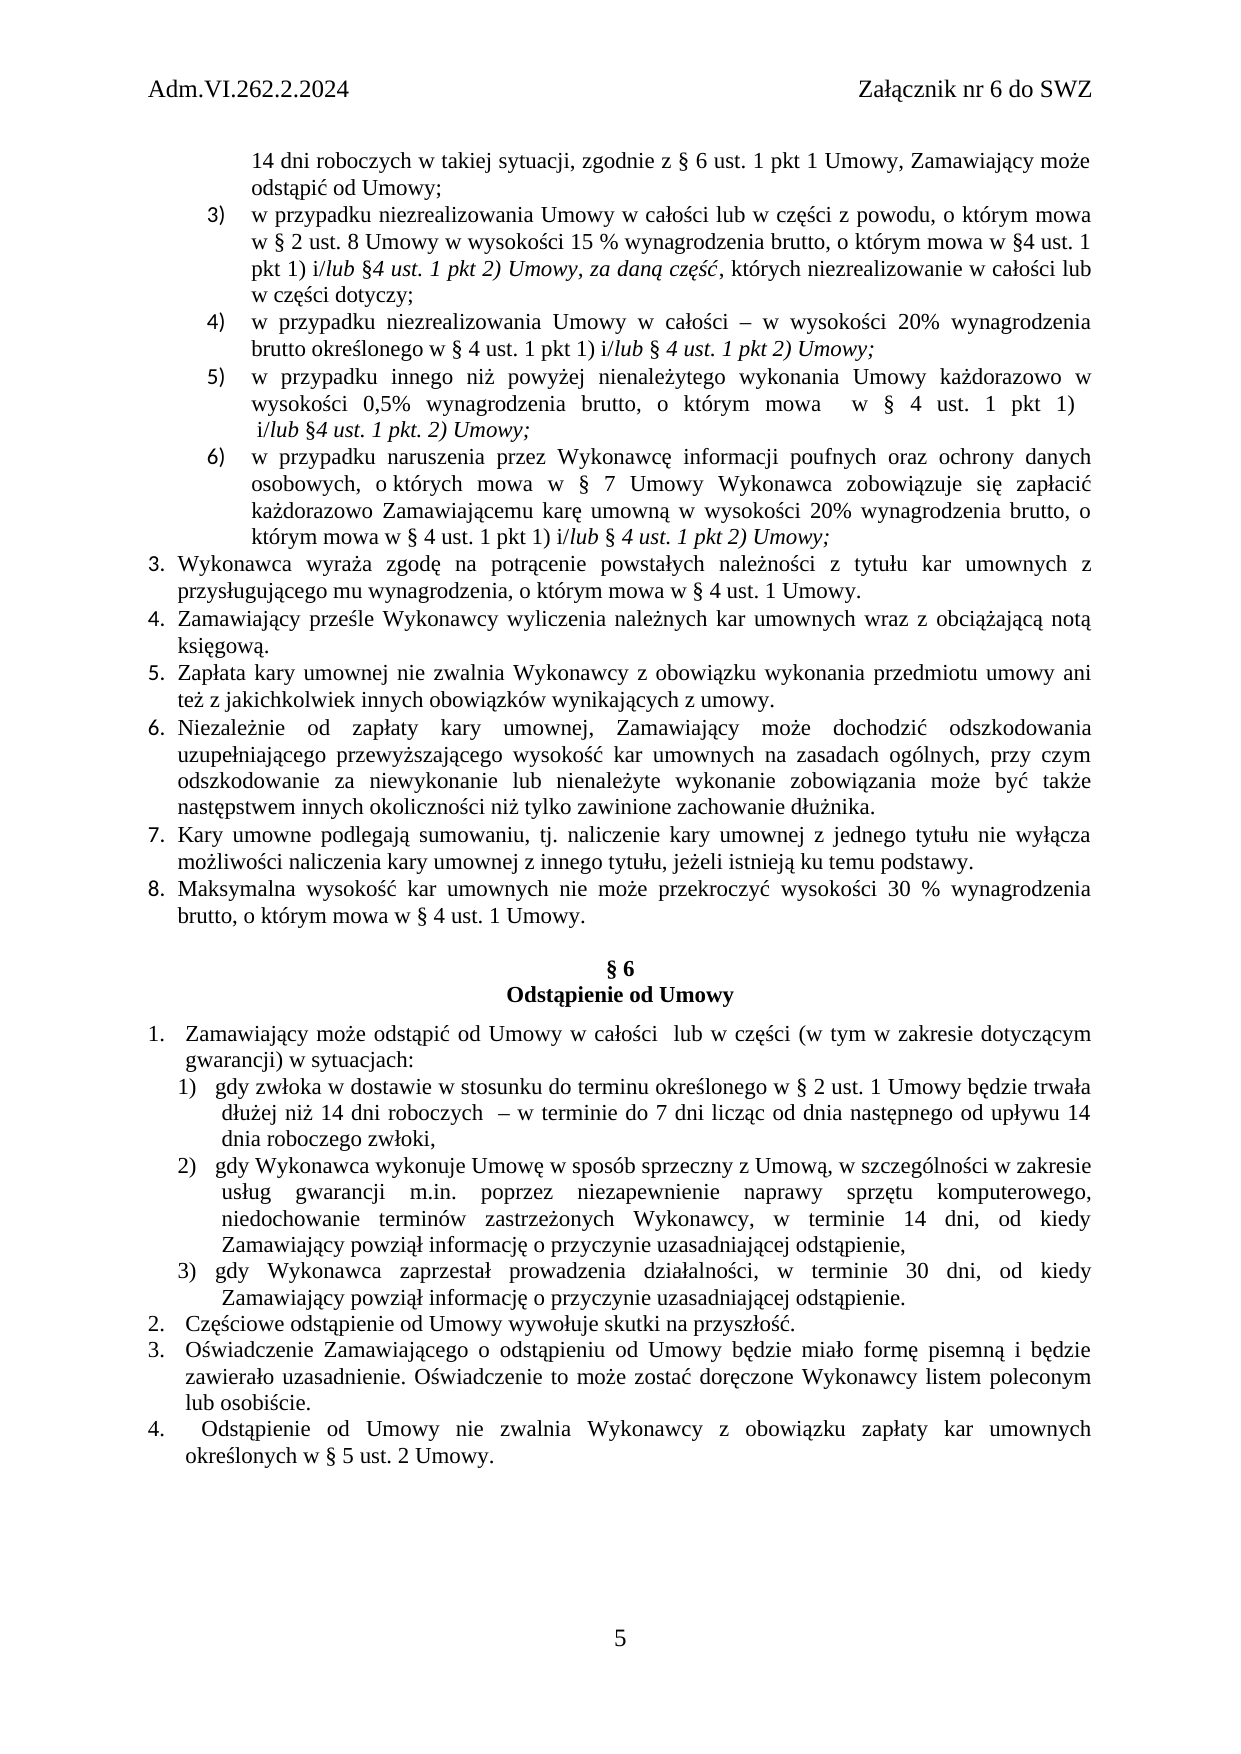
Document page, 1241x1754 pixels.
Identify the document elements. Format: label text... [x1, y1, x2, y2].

list gdy zwłoka w dostawie w stosunku do terminu określonego w § 2 ust. 1 Umowy będzie trwała dłużej niż 14 dni roboczych – w terminie do 7 dni licząc od dnia następnego od upływu 14 dnia roboczego zwłoki, [177, 1073, 1093, 1152]
list Odstąpienie od Umowy nie zwalnia Wykonawcy z obowiązku zapłaty kar umownych określonych w § 5 ust. 2 Umowy. [148, 1415, 1093, 1468]
list Częściowe odstąpienie od Umowy wywołuje skutki na przyszłość. [148, 1310, 1093, 1336]
list Zamawiający może odstąpić od Umowy w całości lub w części (w tym w zakresie dotyczącym gwarancji) w sytuacjach: [148, 1020, 1093, 1073]
list Oświadczenie Zamawiającego o odstąpieniu od Umowy będzie miało formę pisemną i będzie zawierało uzasadnienie. Oświadczenie to może zostać doręczone Wykonawcy listem poleconym lub osobiście. [148, 1336, 1093, 1415]
list Kary umowne podlegają sumowaniu, tj. naliczenie kary umownej z jednego tytułu nie wyłącza możliwości naliczenia kary umownej z innego tytułu, jeżeli istnieją ku temu podstawy. [148, 820, 1093, 874]
list w przypadku innego niż powyżej nienależytego wykonania Umowy każdorazowo w wysokości 0,5% wynagrodzenia brutto, o którym mowa w § 4 ust. 1 pkt 1) i/lub §4 ust. 1 pkt. 2) Umowy; [207, 362, 1093, 442]
list w przypadku naruszenia przez Wykonawcę informacji poufnych oraz ochrony danych osobowych, o których mowa w § 7 Umowy Wykonawca zobowiązuje się zapłacić każdorazowo Zamawiającemu karę umowną w wysokości 20% wynagrodzenia brutto, o którym mowa w § 4 ust. 1 pkt 1) i/lub § 4 ust. 1 pkt 2) Umowy; [207, 442, 1093, 549]
list Wykonawca wyraża zgodę na potrącenie powstałych należności z tytułu kar umownych z przysługującego mu wynagrodzenia, o którym mowa w § 4 ust. 1 Umowy. [148, 549, 1093, 604]
list Zamawiający prześle Wykonawcy wyliczenia należnych kar umownych wraz z obciążającą notą księgową. [148, 604, 1093, 658]
list w przypadku niezrealizowania Umowy w całości – w wysokości 20% wynagrodzenia brutto określonego w § 4 ust. 1 pkt 1) i/lub § 4 ust. 1 pkt 2) Umowy; [207, 307, 1093, 362]
list w przypadku niezrealizowania Umowy w całości lub w części z powodu, o którym mowa w § 2 ust. 8 Umowy w wysokości 15 % wynagrodzenia brutto, o którym mowa w §4 ust. 1 pkt 1) i/lub §4 ust. 1 pkt 2) Umowy, za daną część, których niezrealizowanie w całości lub w części dotyczy; [207, 200, 1093, 307]
list Niezależnie od zapłaty kary umownej, Zamawiający może dochodzić odszkodowania uzupełniającego przewyższającego wysokość kar umownych na zasadach ogólnych, przy czym odszkodowanie za niewykonanie lub nienależyte wykonanie zobowiązania może być także następstwem innych okoliczności niż tylko zawinione zachowanie dłużnika. [148, 713, 1093, 820]
list gdy Wykonawca zaprzestał prowadzenia działalności, w terminie 30 dni, od kiedy Zamawiający powziął informację o przyczynie uzasadniającej odstąpienie. [177, 1257, 1093, 1310]
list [207, 148, 1093, 200]
list Maksymalna wysokość kar umownych nie może przekroczyć wysokości 30 % wynagrodzenia brutto, o którym mowa w § 4 ust. 1 Umowy. [148, 874, 1093, 928]
text § 6 Odstąpienie od Umowy [148, 955, 1093, 1008]
list Zapłata kary umownej nie zwalnia Wykonawcy z obowiązku wykonania przedmiotu umowy ani też z jakichkolwiek innych obowiązków wynikających z umowy. [148, 658, 1093, 713]
list gdy Wykonawca wykonuje Umowę w sposób sprzeczny z Umową, w szczególności w zakresie usług gwarancji m.in. poprzez niezapewnienie naprawy sprzętu komputerowego, niedochowanie terminów zastrzeżonych Wykonawcy, w terminie 14 dni, od kiedy Zamawiający powziął informację o przyczynie uzasadniającej odstąpienie, [177, 1152, 1093, 1257]
